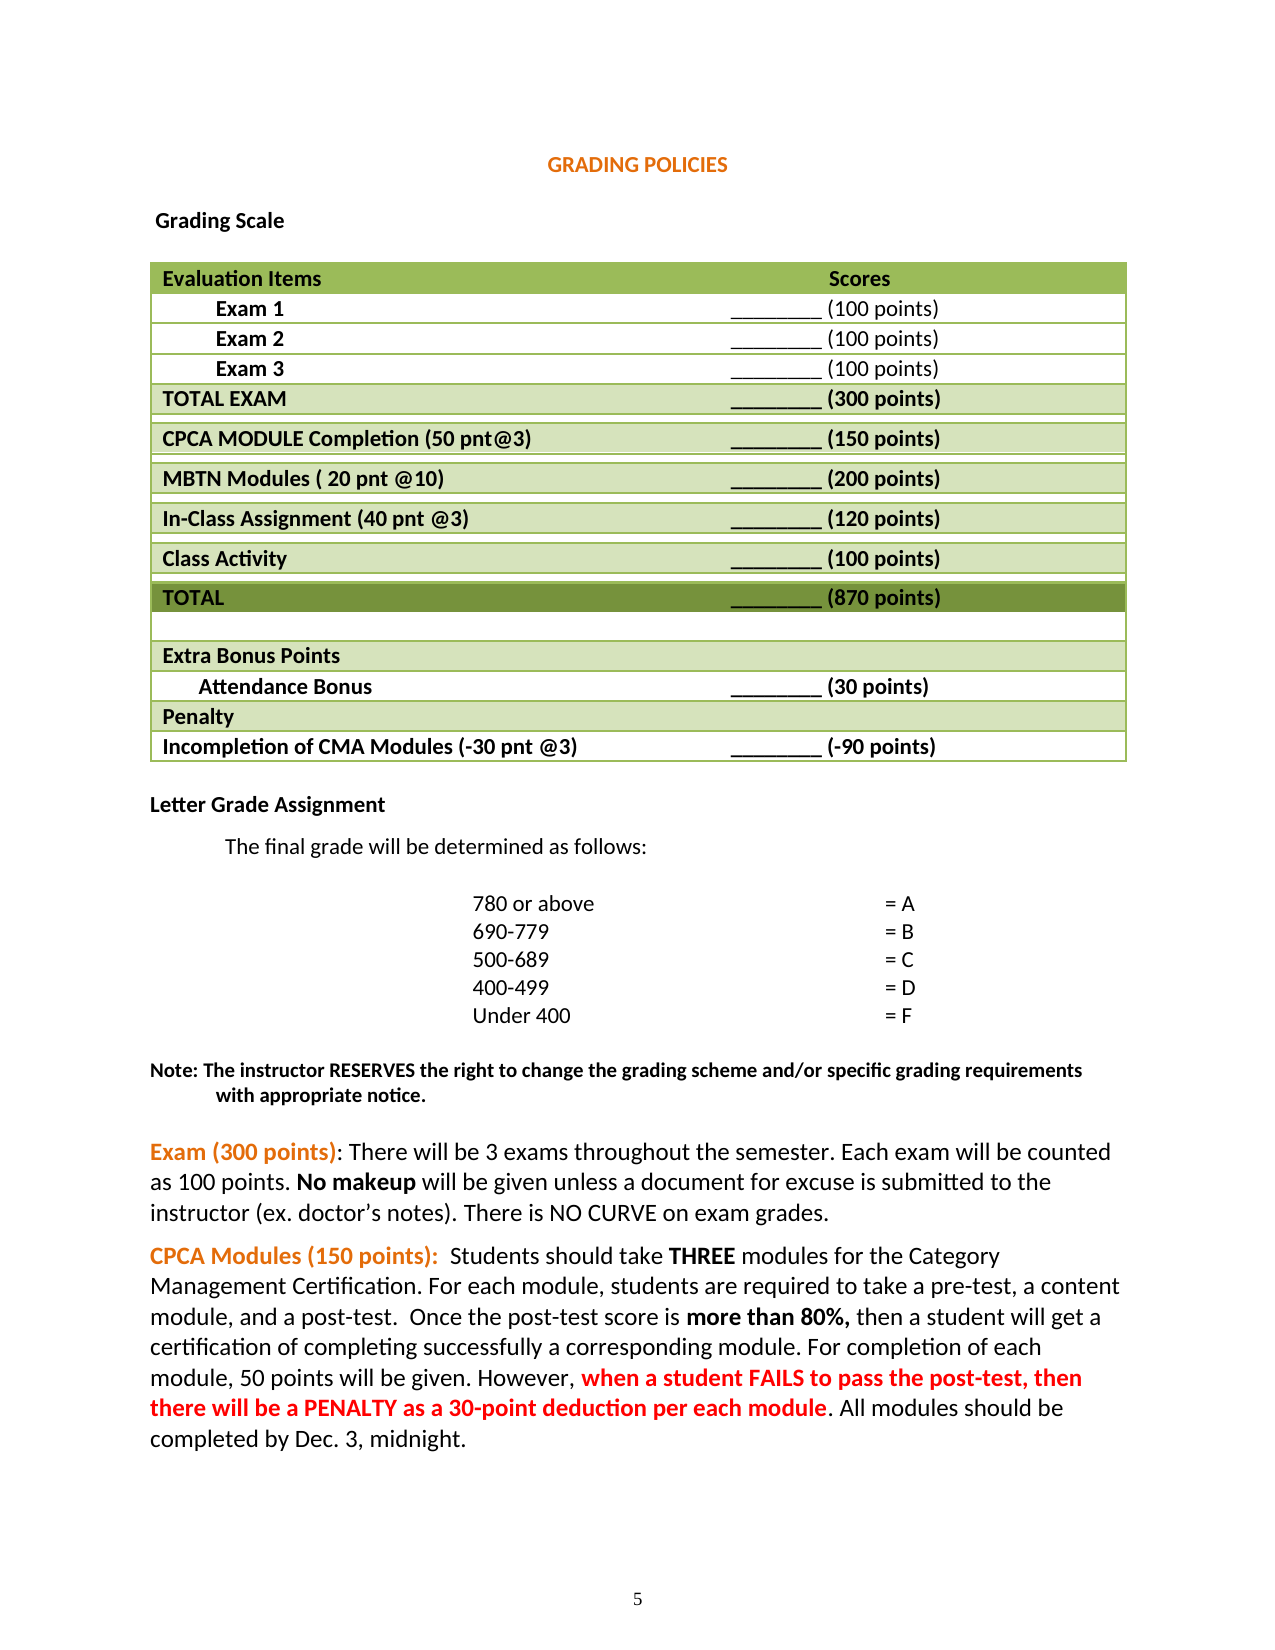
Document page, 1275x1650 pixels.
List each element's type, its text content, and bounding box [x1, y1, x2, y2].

table_header = A [874, 889, 1005, 917]
text GRADING POLICIES [150, 150, 1125, 178]
table_cell [719, 534, 1125, 542]
table_cell [152, 574, 719, 581]
table_cell ________ (-90 points) [719, 732, 1125, 760]
table_cell ________ (870 points) [719, 584, 1125, 612]
table_cell TOTAL [152, 584, 719, 612]
table_cell ________ (300 points) [719, 385, 1125, 413]
table_cell ________ (100 points) [719, 544, 1125, 572]
text Grading Scale [150, 206, 1125, 234]
table_cell Exam 2 [152, 324, 719, 352]
table_cell Exam 3 [152, 355, 719, 382]
table_header 780 or above [461, 889, 874, 917]
table_cell = B [874, 917, 1005, 945]
table_cell MBTN Modules ( 20 pnt @10) [152, 464, 719, 492]
text Exam (300 points): There will be 3 exams throughout the semester. Each exam will be counted as 100 points. No makeup will be given unless a document for excuse is submitted to the instructor (ex. doctor’s notes). There is NO CURVE on exam grades. [150, 1136, 1125, 1227]
table_cell 500-689 [461, 945, 874, 973]
table_cell = D [874, 973, 1005, 1001]
table_cell CPCA MODULE Completion (50 pnt@3) [152, 424, 719, 452]
table_cell [152, 612, 719, 639]
table_cell ________ (100 points) [719, 324, 1125, 352]
table_cell TOTAL EXAM [152, 385, 719, 413]
table_cell Under 400 [461, 1001, 874, 1057]
table_cell In-Class Assignment (40 pnt @3) [152, 504, 719, 532]
table_cell Extra Bonus Points [152, 642, 719, 670]
table_cell Class Activity [152, 544, 719, 572]
table_cell [152, 494, 719, 502]
table_cell Penalty [152, 702, 719, 730]
text Letter Grade Assignment [150, 790, 1125, 818]
table_cell [152, 534, 719, 542]
table_cell [719, 642, 1125, 670]
table_cell = F [874, 1001, 1005, 1057]
table_cell [719, 612, 1125, 639]
table_cell [719, 702, 1125, 730]
table_cell ________ (100 points) [719, 294, 1125, 322]
table_cell ________ (120 points) [719, 504, 1125, 532]
table_cell Exam 1 [152, 294, 719, 322]
table_cell ________ (30 points) [719, 672, 1125, 700]
table_cell 690-779 [461, 917, 874, 945]
table_cell [719, 455, 1125, 462]
table_cell Incompletion of CMA Modules (-30 pnt @3) [152, 732, 719, 760]
table_cell [152, 455, 719, 462]
table_cell [152, 415, 719, 422]
table_header Evaluation Items [152, 264, 593, 292]
table_cell Attendance Bonus [152, 672, 719, 700]
table_header Scores [593, 264, 1125, 292]
table_cell 400-499 [461, 973, 874, 1001]
table_cell = C [874, 945, 1005, 973]
table_cell ________ (150 points) [719, 424, 1125, 452]
table_cell [719, 494, 1125, 502]
table_cell [719, 574, 1125, 581]
table_cell [719, 415, 1125, 422]
table_cell ________ (200 points) [719, 464, 1125, 492]
text The final grade will be determined as follows: [225, 832, 1125, 860]
table_cell ________ (100 points) [719, 355, 1125, 382]
text Note: The instructor RESERVES the right to change the grading scheme and/or specific grading requirements with appropriate notice. [150, 1057, 1125, 1108]
text CPCA Modules (150 points): Students should take THREE modules for the Category Management Certification. For each module, students are required to take a pre-test, a content module, and a post-test. Once the post-test score is more than 80%, then a student will get a certification of completing successfully a corresponding module. For completion of each module, 50 points will be given. However, when a student FAILS to pass the post-test, then there will be a PENALTY as a 30-point deduction per each module. All modules should be completed by Dec. 3, midnight. [150, 1240, 1125, 1453]
